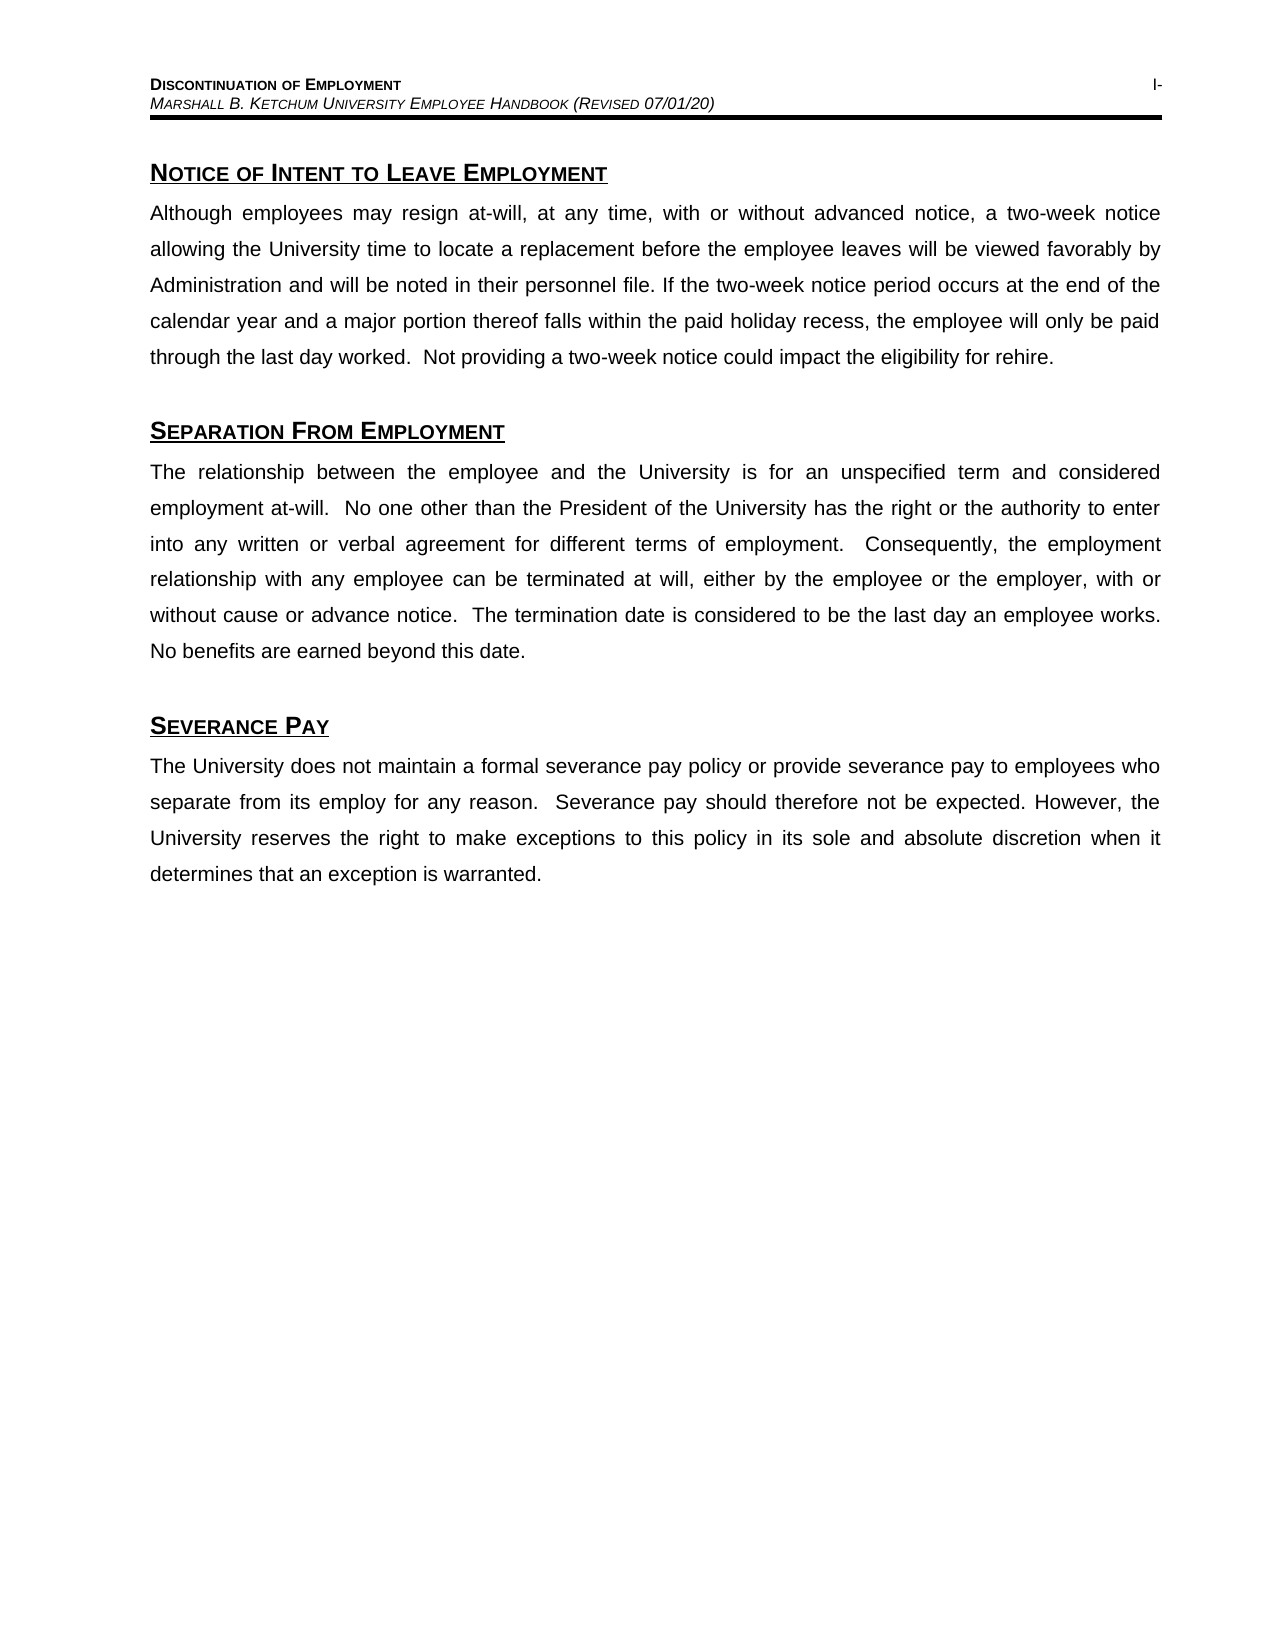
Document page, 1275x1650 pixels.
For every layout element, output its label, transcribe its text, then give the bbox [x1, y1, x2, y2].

subtitle Separation From Employment [150, 416, 1162, 445]
text Although employees may resign at-will, at any time, with or without advanced notice, a two-week notice allowing the University time to locate a replacement before the employee leaves will be viewed favorably by Administration and will be noted in their personnel file. If the two-week notice period occurs at the end of the calendar year and a major portion thereof falls within the paid holiday recess, the employee will only be paid through the last day worked. Not providing a two-week notice could impact the eligibility for rehire. [150, 201, 1162, 368]
subtitle Severance Pay [150, 711, 1162, 740]
text The relationship between the employee and the University is for an unspecified term and considered employment at-will. No one other than the President of the University has the right or the authority to enter into any written or verbal agreement for different terms of employment. Consequently, the employment relationship with any employee can be terminated at will, either by the employee or the employer, with or without cause or advance notice. The termination date is considered to be the last day an employee works. No benefits are earned beyond this date. [150, 459, 1162, 663]
subtitle Notice of Intent to Leave Employment [150, 158, 1162, 186]
text The University does not maintain a formal severance pay policy or provide severance pay to employees who separate from its employ for any reason. Severance pay should therefore not be expected. However, the University reserves the right to make exceptions to this policy in its sole and absolute discretion when it determines that an exception is warranted. [150, 754, 1162, 886]
